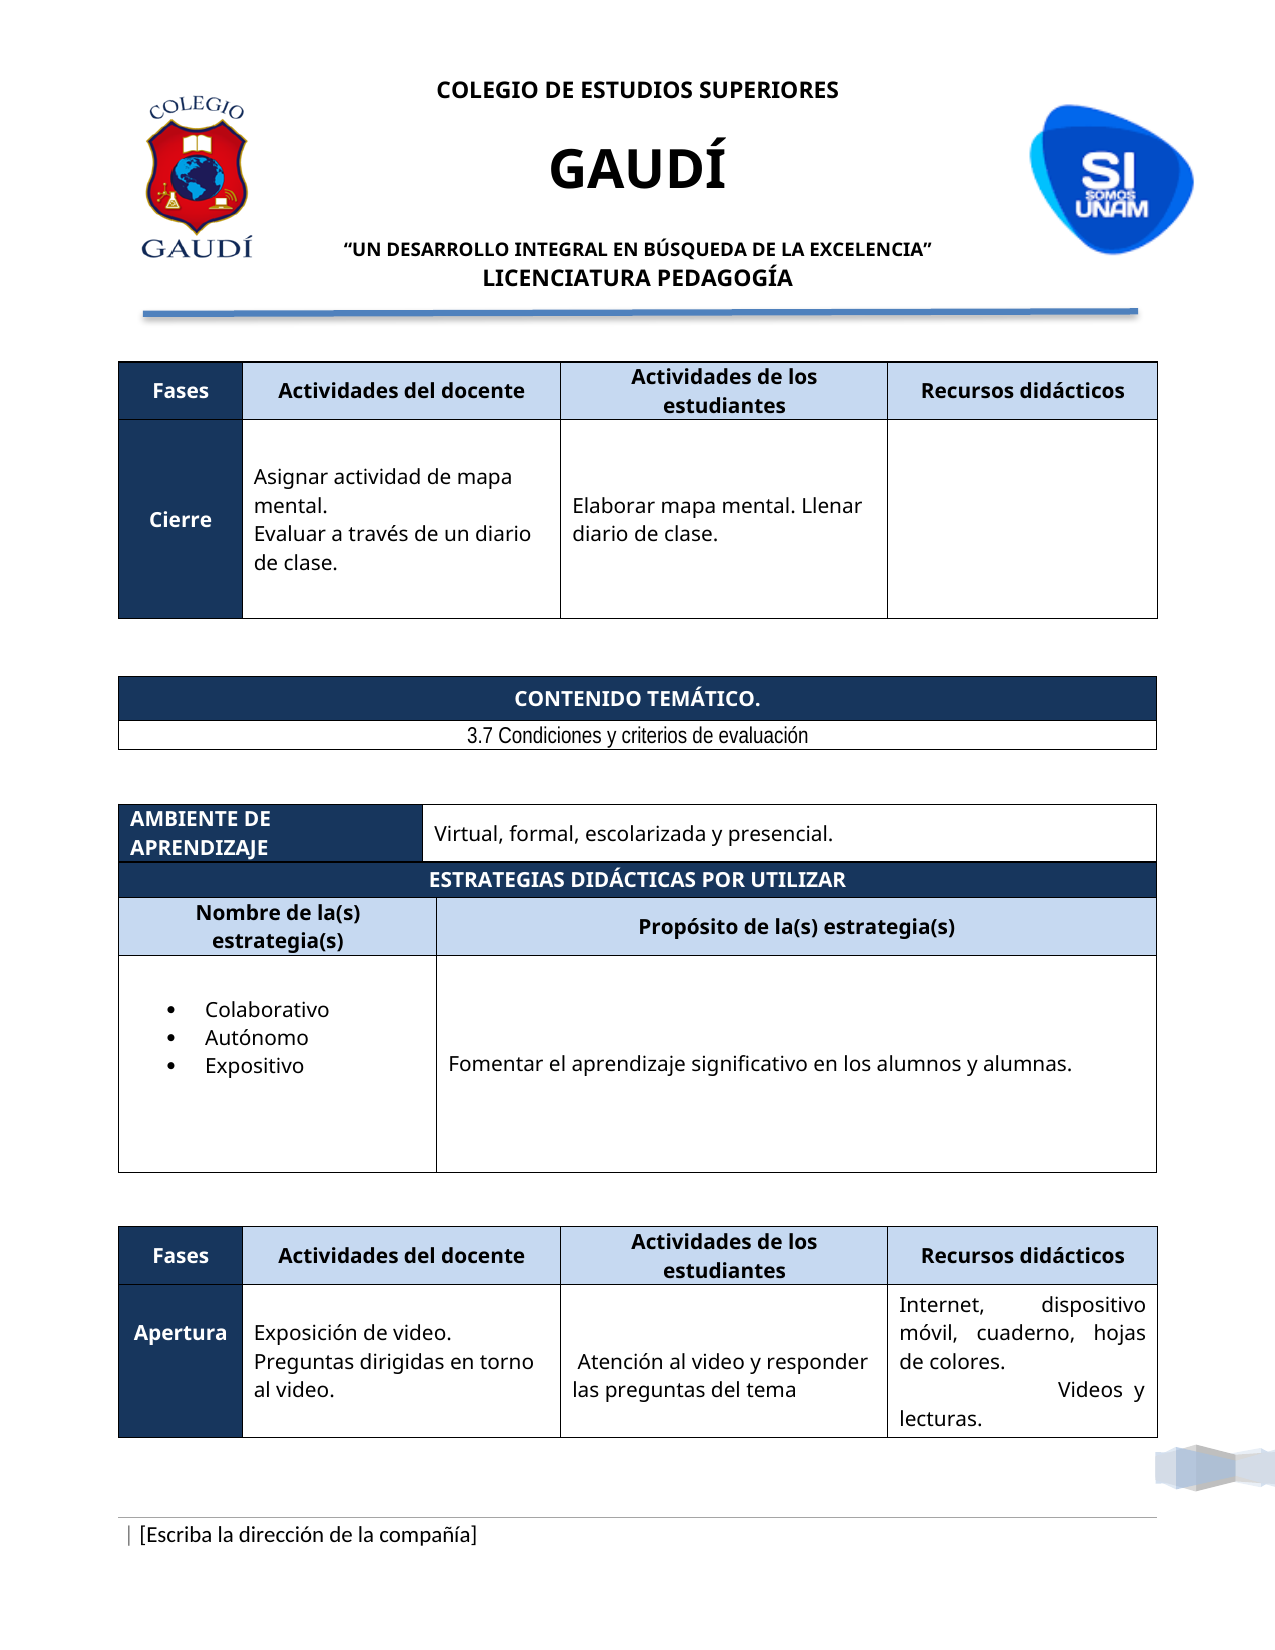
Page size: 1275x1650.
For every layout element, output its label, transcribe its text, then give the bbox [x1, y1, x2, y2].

table_header Fases [119, 363, 242, 419]
table_cell Fomentar el aprendizaje significativo en los alumnos y alumnas. [437, 956, 1156, 1172]
picture [1025, 103, 1199, 257]
table_header Recursos didácticos [888, 363, 1157, 419]
table_header Actividades de los estudiantes [561, 363, 887, 419]
table_header Actividades del docente [243, 1227, 560, 1284]
table_header Actividades del docente [243, 363, 560, 419]
table_cell Colaborativo Autónomo Expositivo [119, 956, 436, 1172]
table_header Virtual, formal, escolarizada y presencial. [423, 805, 1156, 861]
picture [131, 87, 257, 271]
table_cell Propósito de la(s) estrategia(s) [437, 898, 1156, 955]
table_header Recursos didácticos [888, 1227, 1157, 1284]
table_cell Asignar actividad de mapa mental. Evaluar a través de un diario de clase. [243, 420, 560, 618]
table_header CONTENIDO TEMÁTICO. [119, 677, 1156, 720]
table_cell Nombre de la(s) estrategia(s) [119, 898, 436, 955]
table_cell Elaborar mapa mental. Llenar diario de clase. [561, 420, 887, 618]
table_cell Cierre [119, 420, 242, 618]
table_cell Exposición de video. Preguntas dirigidas en torno al video. [243, 1285, 560, 1437]
table_header Fases [119, 1227, 242, 1284]
table_header Actividades de los estudiantes [561, 1227, 887, 1284]
table_cell ESTRATEGIAS DIDÁCTICAS POR UTILIZAR [119, 863, 1156, 897]
table_header AMBIENTE DE APRENDIZAJE [119, 805, 422, 861]
table_cell Atención al video y responder las preguntas del tema [561, 1285, 887, 1437]
table_cell [888, 420, 1157, 618]
table_cell Apertura [119, 1285, 242, 1437]
table_cell 3.7 Condiciones y criterios de evaluación [119, 721, 1156, 749]
table_cell Internet, dispositivo móvil, cuaderno, hojas de colores. Videos y lecturas. [888, 1285, 1157, 1437]
